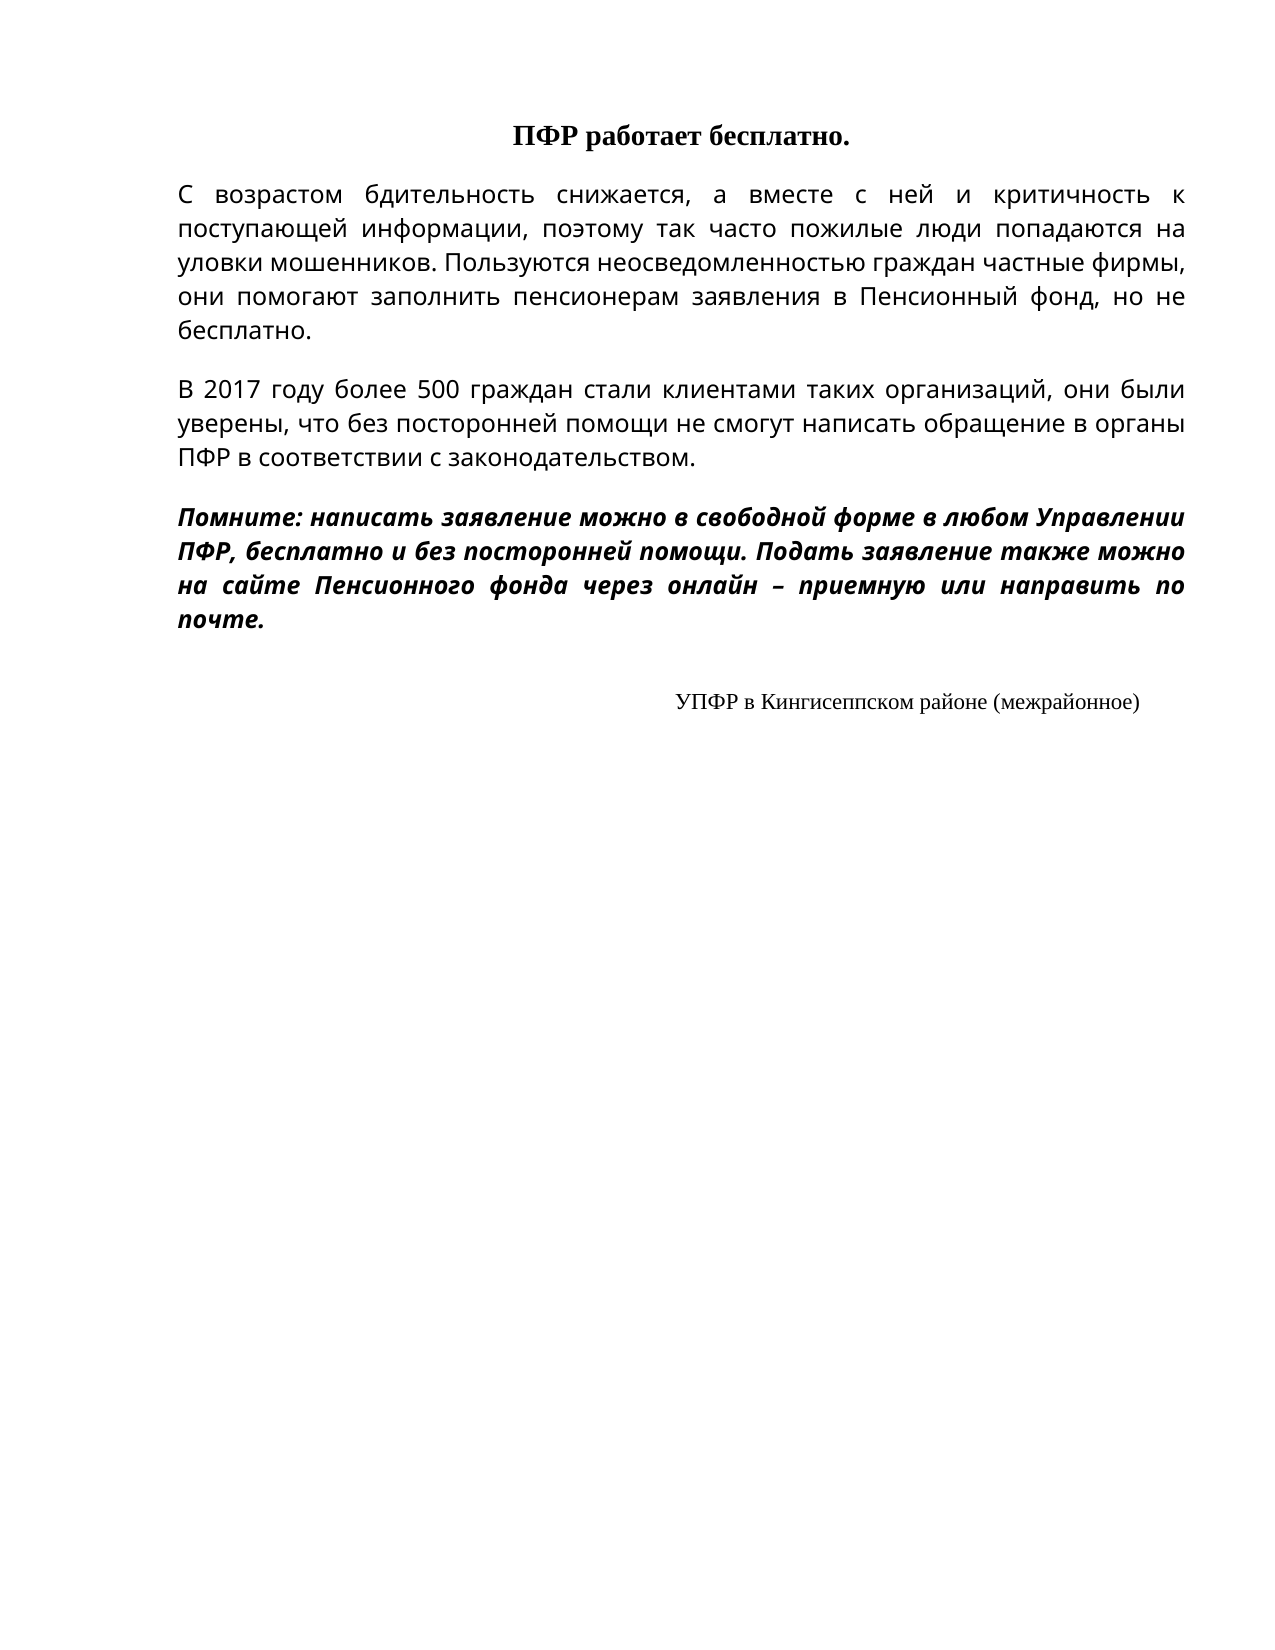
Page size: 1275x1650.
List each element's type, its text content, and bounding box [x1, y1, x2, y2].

text ПФР работает бесплатно. [177, 118, 1186, 152]
text Помните: написать заявление можно в свободной форме в любом Управлении ПФР, бесплатно и без посторонней помощи. Подать заявление также можно на сайте Пенсионного фонда через онлайн – приемную или направить по почте. [177, 499, 1186, 635]
text С возрастом бдительность снижается, а вместе с ней и критичность к поступающей информации, поэтому так часто пожилые люди попадаются на уловки мошенников. Пользуются неосведомленностью граждан частные фирмы, они помогают заполнить пенсионерам заявления в Пенсионный фонд, но не бесплатно. [177, 177, 1186, 347]
text В 2017 году более 500 граждан стали клиентами таких организаций, они были уверены, что без посторонней помощи не смогут написать обращение в органы ПФР в соответствии с законодательством. [177, 372, 1186, 474]
text УПФР в Кингисеппском районе (межрайонное) [177, 688, 1186, 715]
